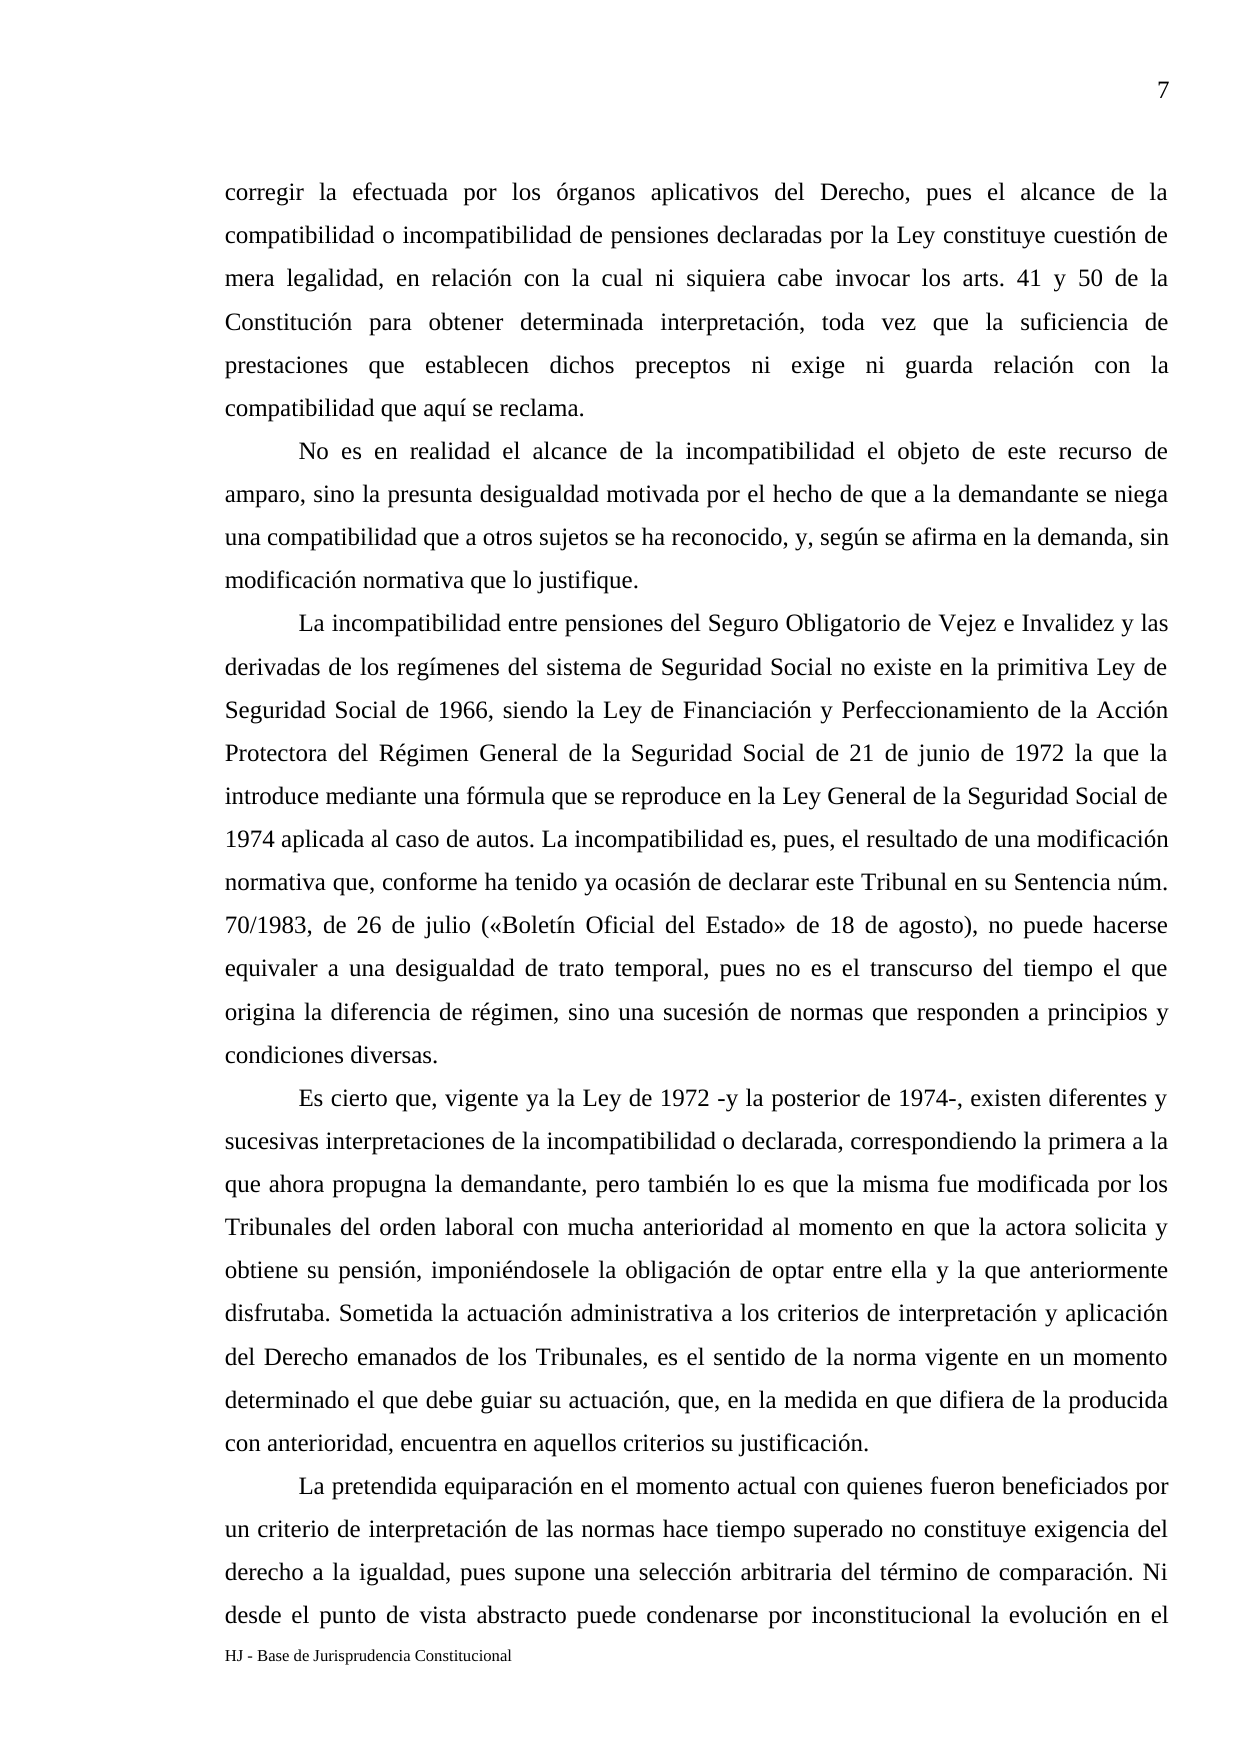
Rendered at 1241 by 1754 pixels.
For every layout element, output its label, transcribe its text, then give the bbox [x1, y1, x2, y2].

text Es cierto que, vigente ya la Ley de 1972 -y la posterior de 1974-, existen diferentes y sucesivas interpretaciones de la incompatibilidad o declarada, correspondiendo la primera a la que ahora propugna la demandante, pero también lo es que la misma fue modificada por los Tribunales del orden laboral con mucha anterioridad al momento en que la actora solicita y obtiene su pensión, imponiéndosele la obligación de optar entre ella y la que anteriormente disfrutaba. Sometida la actuación administrativa a los criterios de interpretación y aplicación del Derecho emanados de los Tribunales, es el sentido de la norma vigente en un momento determinado el que debe guiar su actuación, que, en la medida en que difiera de la producida con anterioridad, encuentra en aquellos criterios su justificación. [224, 1083, 1169, 1457]
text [224, 177, 1169, 422]
text No es en realidad el alcance de la incompatibilidad el objeto de este recurso de amparo, sino la presunta desigualdad motivada por el hecho de que a la demandante se niega una compatibilidad que a otros sujetos se ha reconocido, y, según se afirma en la demanda, sin modificación normativa que lo justifique. [224, 436, 1169, 594]
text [224, 1471, 1169, 1629]
text La incompatibilidad entre pensiones del Seguro Obligatorio de Vejez e Invalidez y las derivadas de los regímenes del sistema de Seguridad Social no existe en la primitiva Ley de Seguridad Social de 1966, siendo la Ley de Financiación y Perfeccionamiento de la Acción Protectora del Régimen General de la Seguridad Social de 21 de junio de 1972 la que la introduce mediante una fórmula que se reproduce en la Ley General de la Seguridad Social de 1974 aplicada al caso de autos. La incompatibilidad es, pues, el resultado de una modificación normativa que, conforme ha tenido ya ocasión de declarar este Tribunal en su Sentencia núm. 70/1983, de 26 de julio («Boletín Oficial del Estado» de 18 de agosto), no puede hacerse equivaler a una desigualdad de trato temporal, pues no es el transcurso del tiempo el que origina la diferencia de régimen, sino una sucesión de normas que responden a principios y condiciones diversas. [224, 608, 1169, 1068]
